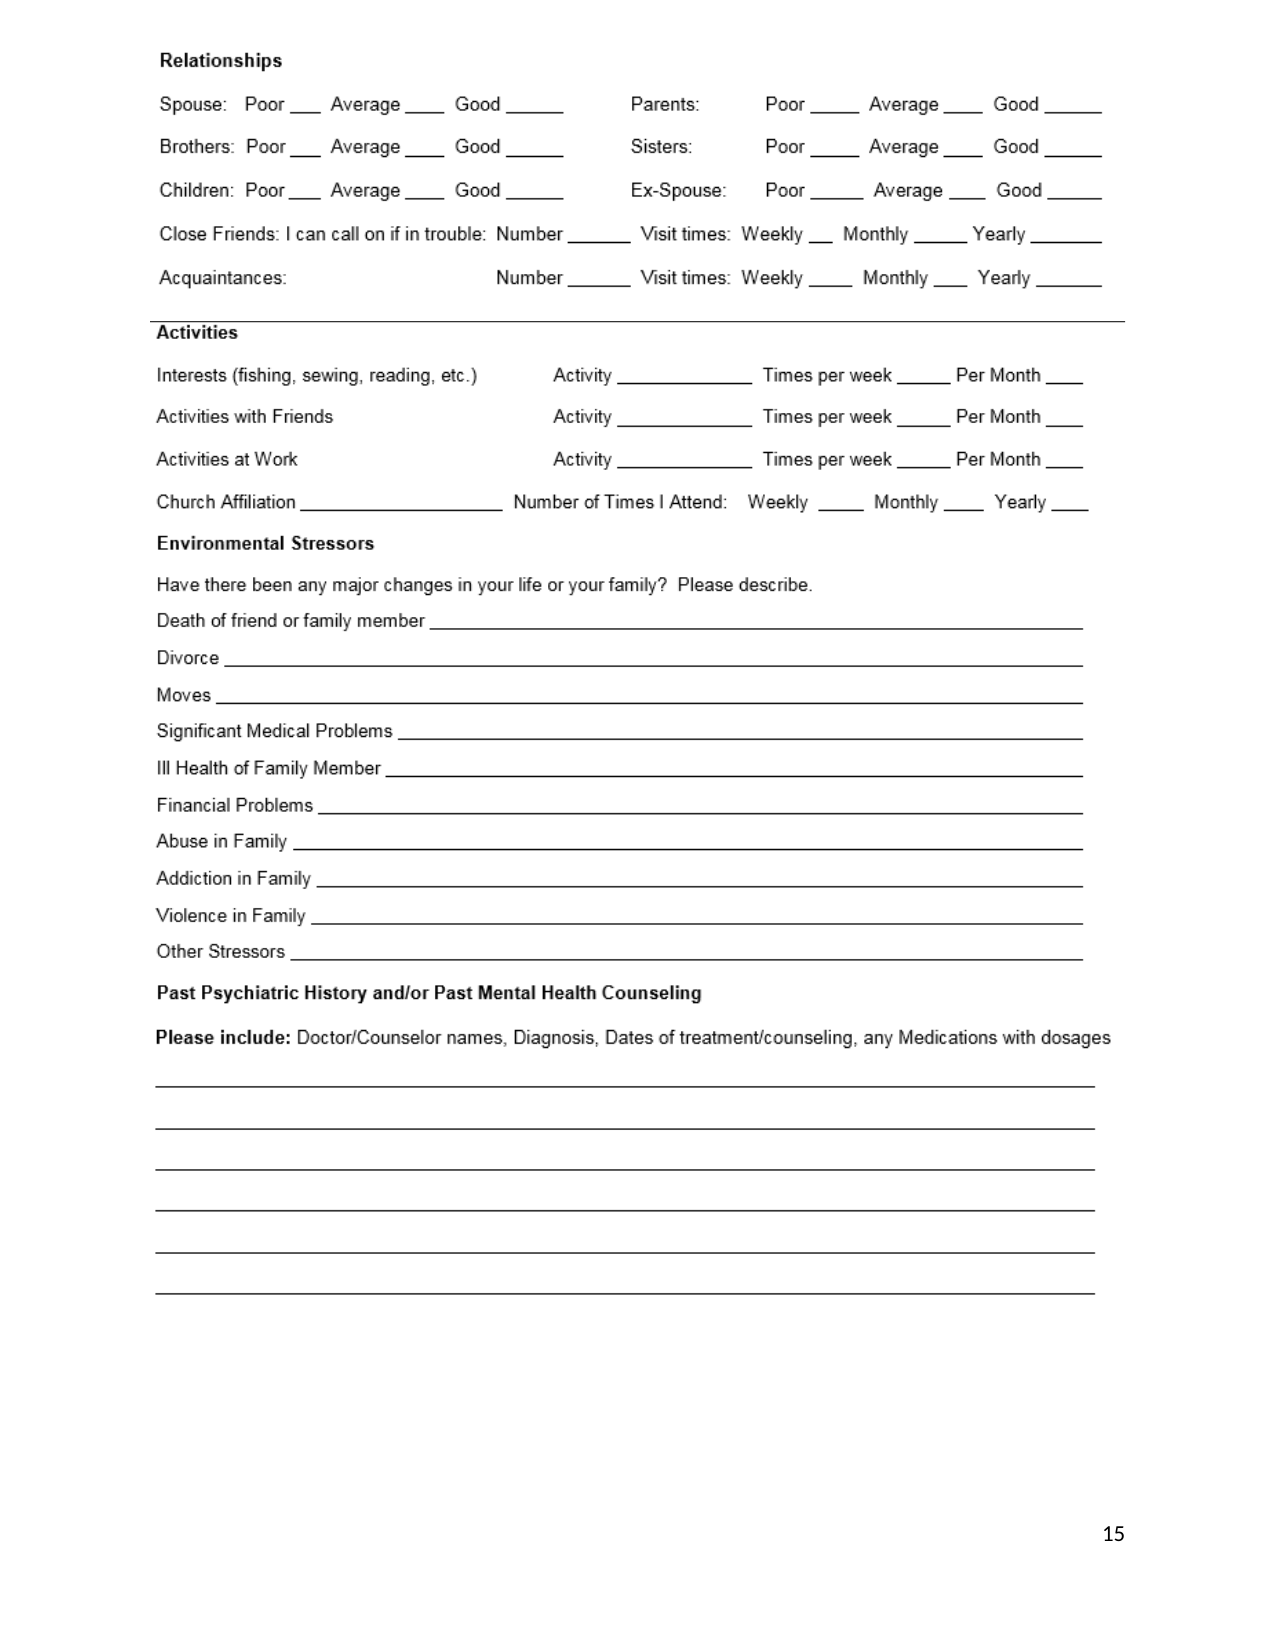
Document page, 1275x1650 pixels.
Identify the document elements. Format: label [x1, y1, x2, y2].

picture [150, 1023, 1125, 1299]
picture [150, 321, 1125, 1020]
picture [150, 46, 1125, 297]
